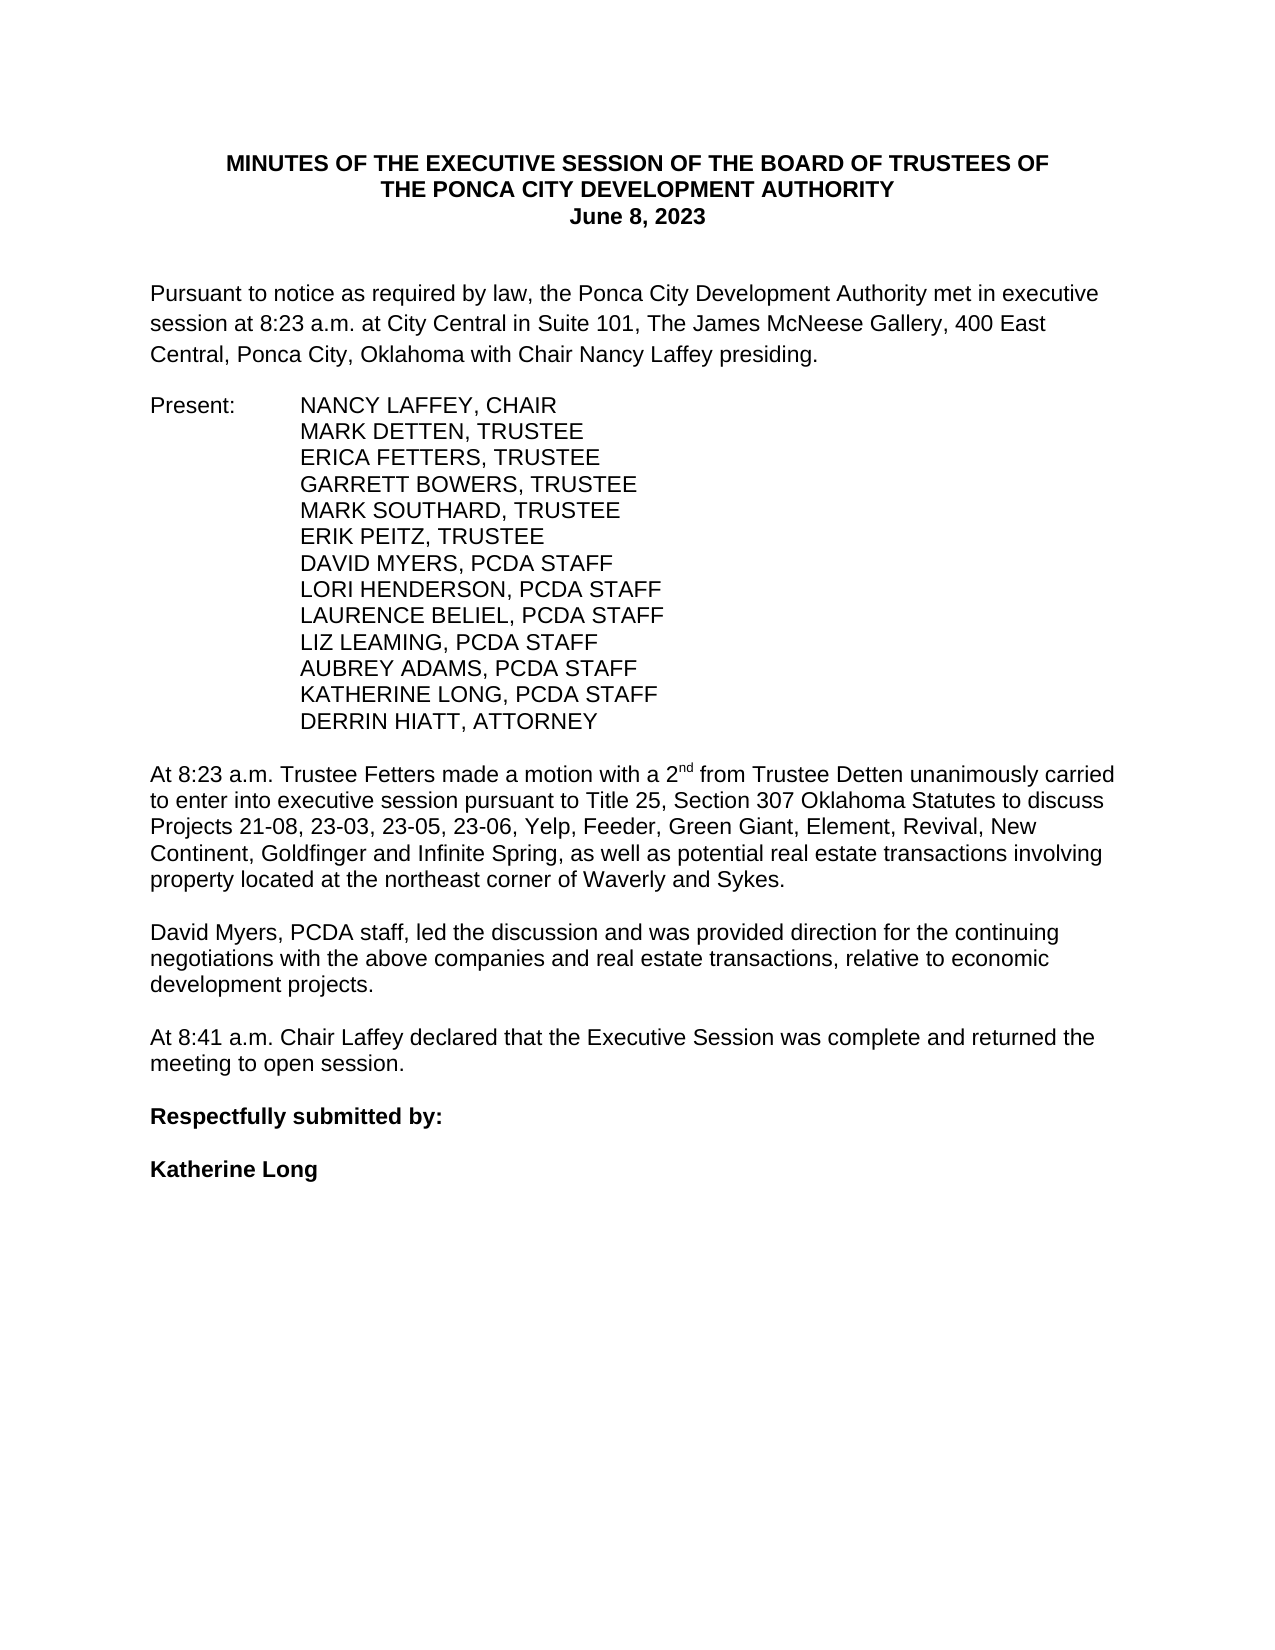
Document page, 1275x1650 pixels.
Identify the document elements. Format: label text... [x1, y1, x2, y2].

text THE PONCA CITY DEVELOPMENT AUTHORITY [150, 176, 1125, 203]
text KATHERINE LONG, PCDA STAFF [225, 681, 1125, 708]
text Pursuant to notice as required by law, the Ponca City Development Authority met in executive session at 8:23 a.m. at City Central in Suite 101, The James McNeese Gallery, 400 East Central, Ponca City, Oklahoma with Chair Nancy Laffey presiding. [150, 280, 1125, 367]
text Present: NANCY LAFFEY, CHAIR [150, 392, 1125, 418]
text LORI HENDERSON, PCDA STAFF [150, 576, 1125, 602]
text DAVID MYERS, PCDA STAFF [150, 550, 1125, 576]
text GARRETT BOWERS, TRUSTEE [150, 471, 1125, 497]
text MARK SOUTHARD, TRUSTEE [150, 497, 1125, 523]
text Liz leaming, pcda staff [225, 629, 1125, 655]
text David Myers, PCDA staff, led the discussion and was provided direction for the continuing negotiations with the above companies and real estate transactions, relative to economic development projects. [150, 919, 1125, 998]
text Laurence beliel, pcda staff [150, 602, 1125, 629]
text At 8:41 a.m. Chair Laffey declared that the Executive Session was complete and returned the meeting to open session. [150, 1024, 1125, 1077]
text MINUTES OF THE EXECUTIVE SESSION OF THE BOARD OF TRUSTEES OF [150, 150, 1125, 176]
text June 8, 2023 [150, 203, 1125, 229]
text Respectfully submitted by: [150, 1103, 1125, 1129]
text AUBREY ADAMS, PCDA STAFF [225, 655, 1125, 681]
text ERIK PEITZ, TRUSTEE [150, 523, 1125, 550]
text At 8:23 a.m. Trustee Fetters made a motion with a 2nd from Trustee Detten unanimously carried to enter into executive session pursuant to Title 25, Section 307 Oklahoma Statutes to discuss Projects 21-08, 23-03, 23-05, 23-06, Yelp, Feeder, Green Giant, Element, Revival, New Continent, Goldfinger and Infinite Spring, as well as potential real estate transactions involving property located at the northeast corner of Waverly and Sykes. [150, 761, 1125, 892]
text MARK DETTEN, TRUSTEE [150, 418, 1125, 444]
text ERICA FETTERS, TRUSTEE [150, 444, 1125, 471]
text DERRIN HIATT, ATTORNEY [225, 708, 1125, 734]
text Katherine Long [150, 1156, 1125, 1182]
